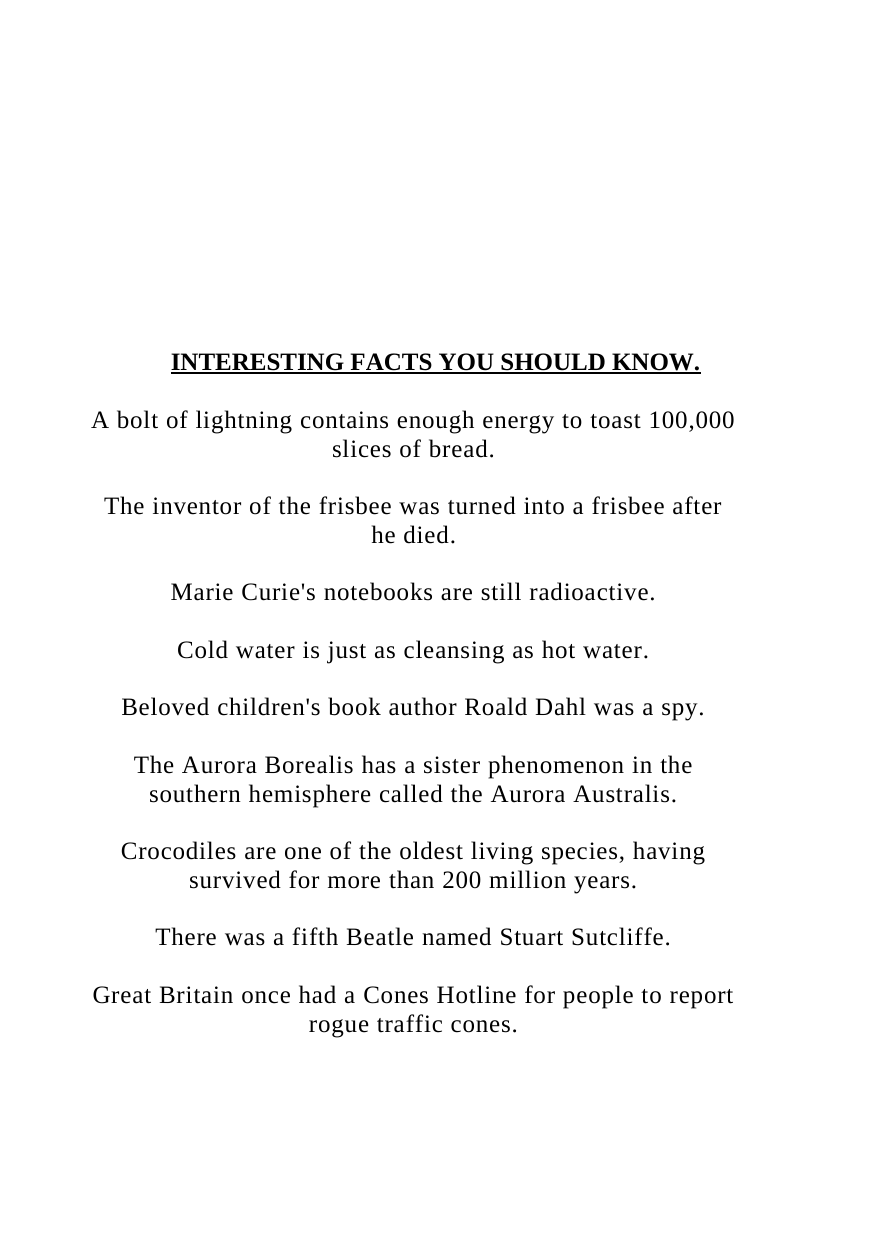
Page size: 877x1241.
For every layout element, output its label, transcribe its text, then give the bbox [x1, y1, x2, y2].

text Great Britain once had a Cones Hotline for people to report rogue traffic cones. [518, 980, 738, 1037]
text The inventor of the frisbee was turned into a frisbee after he died. [456, 491, 738, 549]
text A bolt of lightning contains enough energy to toast 100,000 slices of bread. [89, 405, 332, 462]
text Marie Curie's notebooks are still radioactive. [89, 577, 738, 606]
text Cold water is just as cleansing as hot water. [89, 635, 738, 664]
text Great Britain once had a Cones Hotline for people to report rogue traffic cones. [89, 980, 309, 1037]
text There was a fifth Beatle named Stuart Sutcliffe. [89, 922, 738, 951]
text The inventor of the frisbee was turned into a frisbee after he died. [89, 491, 371, 549]
text A bolt of lightning contains enough energy to toast 100,000 slices of bread. [495, 405, 738, 462]
text INTERESTING FACTS YOU SHOULD KNOW. [89, 347, 782, 376]
text Beloved children's book author Roald Dahl was a spy. [89, 692, 738, 721]
